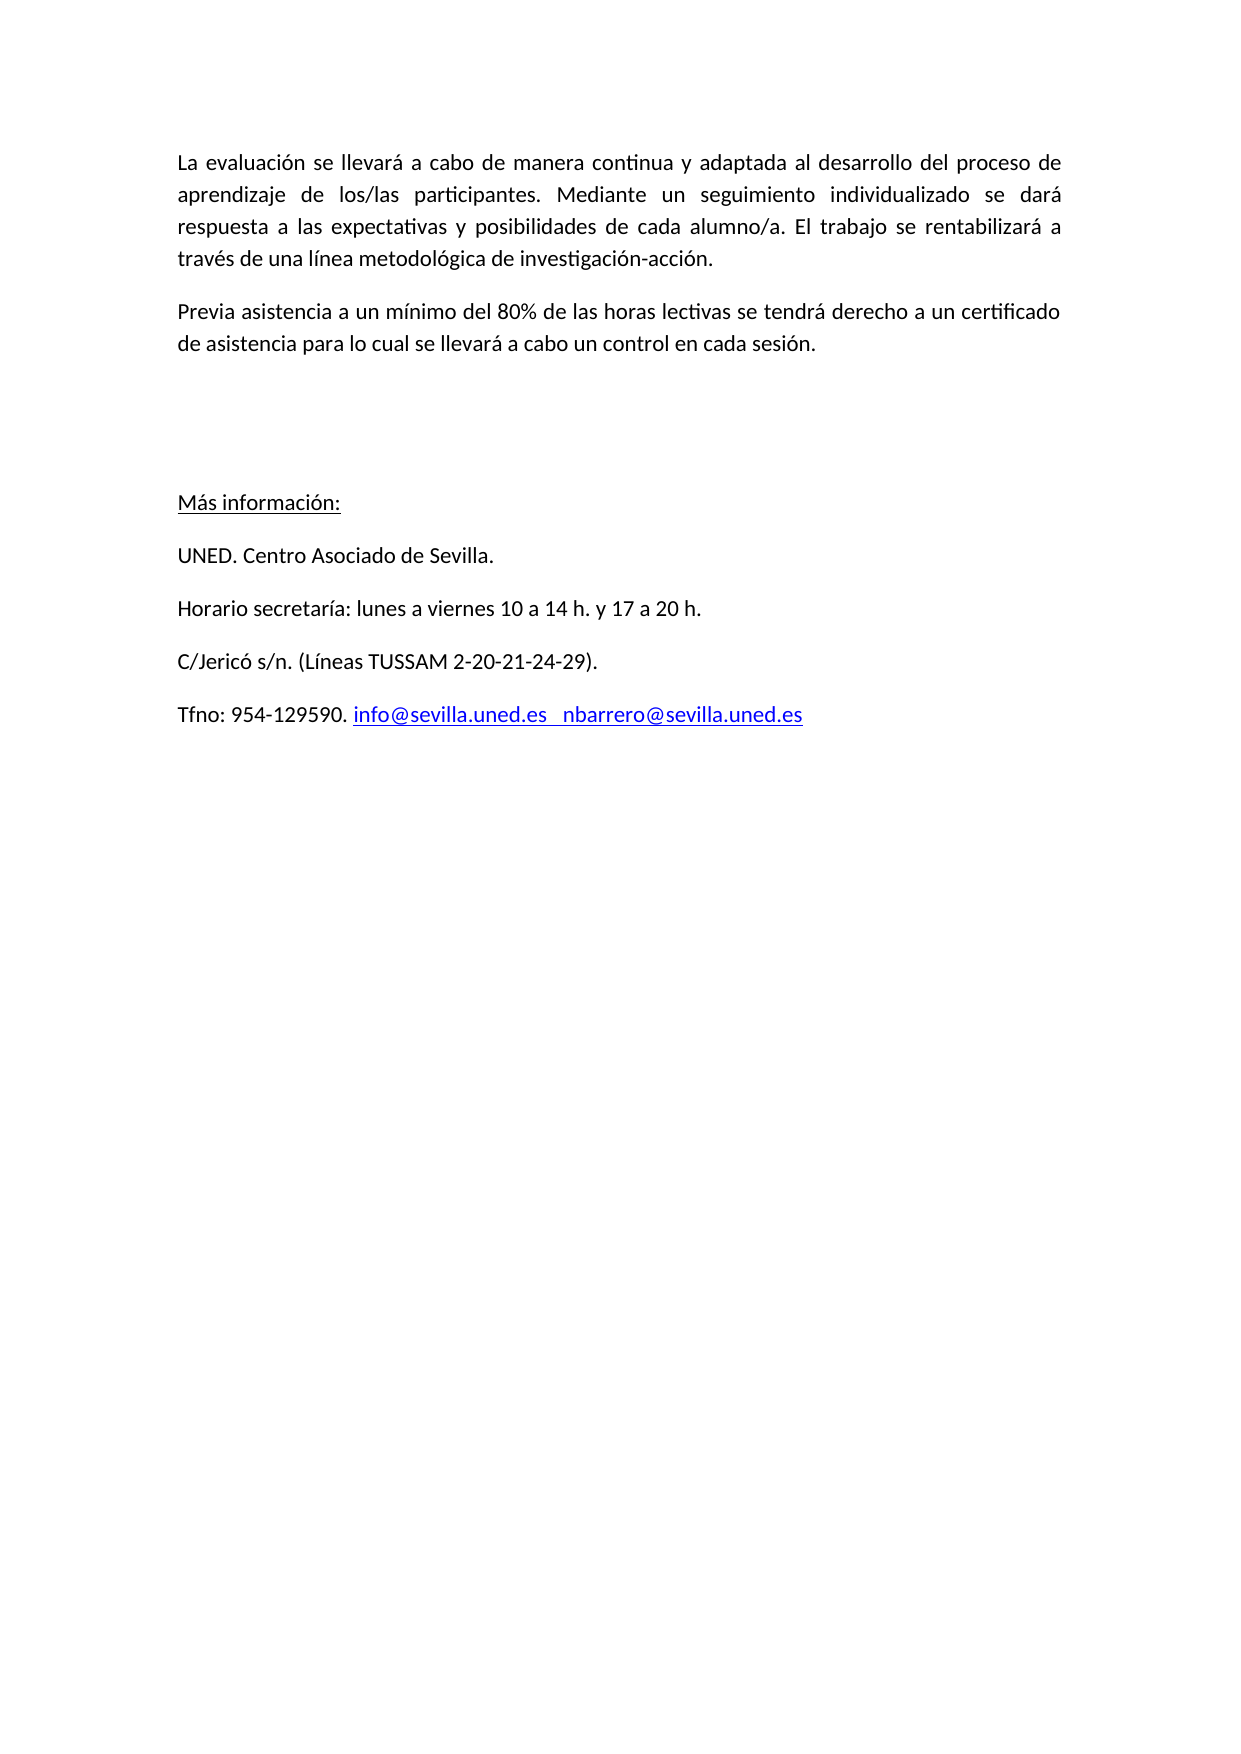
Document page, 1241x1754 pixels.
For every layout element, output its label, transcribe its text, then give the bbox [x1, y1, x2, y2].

text Previa asistencia a un mínimo del 80% de las horas lectivas se tendrá derecho a un certificado de asistencia para lo cual se llevará a cabo un control en cada sesión. [177, 297, 1063, 357]
text C/Jericó s/n. (Líneas TUSSAM 2-20-21-24-29). [177, 647, 1063, 676]
text Tfno: 954-129590. info@sevilla.uned.es nbarrero@sevilla.uned.es [177, 701, 1063, 728]
text Más información: [177, 488, 1063, 516]
text UNED. Centro Asociado de Sevilla. [177, 541, 1063, 569]
text La evaluación se llevará a cabo de manera continua y adaptada al desarrollo del proceso de aprendizaje de los/las participantes. Mediante un seguimiento individualizado se dará respuesta a las expectativas y posibilidades de cada alumno/a. El trabajo se rentabilizará a través de una línea metodológica de investigación-acción. [177, 148, 1063, 272]
text Horario secretaría: lunes a viernes 14 h. y 20 h. [177, 594, 1063, 622]
